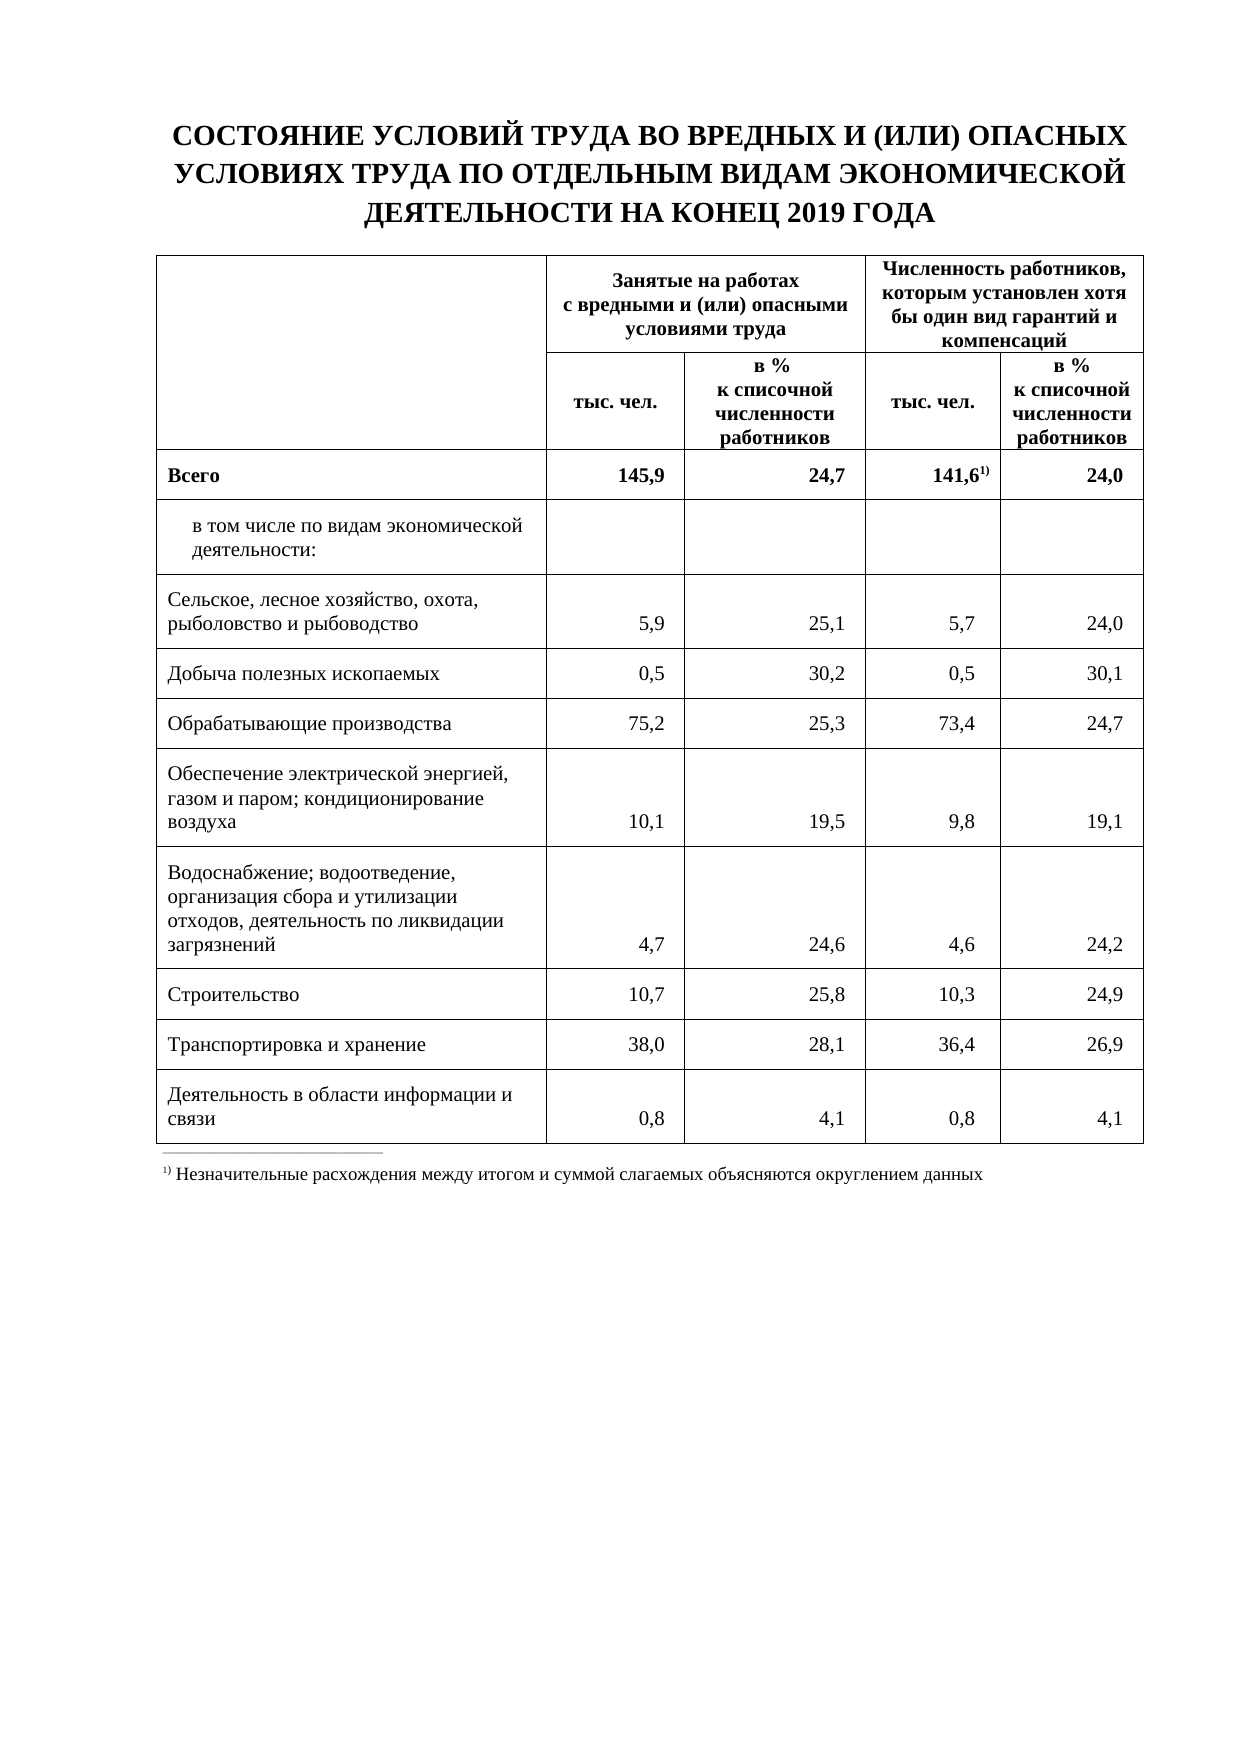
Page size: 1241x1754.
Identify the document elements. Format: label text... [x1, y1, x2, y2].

table_cell 10,7 [547, 969, 684, 1018]
table_header [157, 256, 546, 449]
table_cell Строительство [157, 969, 546, 1018]
table_header Численность работников, которым установлен хотя бы один вид гарантий и компенсаций [866, 256, 1143, 352]
table_cell 75,2 [547, 699, 684, 748]
table_cell 5,7 [866, 575, 1000, 648]
table_cell тыс. чел. [866, 353, 1000, 449]
table_cell 0,5 [866, 649, 1000, 698]
table_cell в % к списочной численности работников [1001, 353, 1143, 449]
table_cell Всего [157, 450, 546, 499]
text ______________________________________________ [162, 1144, 1181, 1163]
table_cell 4,7 [547, 847, 684, 968]
table_cell 36,4 [866, 1020, 1000, 1068]
table_cell Сельское, лесное хозяйство, охота, рыболовство и рыбоводство [157, 575, 546, 648]
table_cell 19,1 [1001, 749, 1143, 846]
table_cell тыс. чел. [547, 353, 684, 449]
table_cell 25,3 [685, 699, 865, 748]
table_cell 4,1 [1001, 1070, 1143, 1143]
table_cell Водоснабжение; водоотведение, организация сбора и утилизации отходов, деятельность по ликвидации загрязнений [157, 847, 546, 968]
table_cell 24,7 [1001, 699, 1143, 748]
table_cell Транспортировка и хранение [157, 1020, 546, 1068]
table_cell 10,1 [547, 749, 684, 846]
table_cell 141,61) [866, 450, 1000, 499]
table_cell в том числе по видам экономической деятельности: [157, 500, 546, 573]
table_cell [866, 500, 1000, 573]
table_header Занятые на работах с вредными и (или) опасными условиями труда [547, 256, 865, 352]
table_cell 24,6 [685, 847, 865, 968]
table_cell 25,8 [685, 969, 865, 1018]
table_cell Обрабатывающие производства [157, 699, 546, 748]
table_cell [1001, 500, 1143, 573]
table_cell 0,8 [866, 1070, 1000, 1143]
table_cell 25,1 [685, 575, 865, 648]
table_cell 0,8 [547, 1070, 684, 1143]
table_cell 28,1 [685, 1020, 865, 1068]
table_cell 145,9 [547, 450, 684, 499]
table_cell [547, 500, 684, 573]
table_cell Деятельность в области информации и связи [157, 1070, 546, 1143]
table_cell Добыча полезных ископаемых [157, 649, 546, 698]
table_cell 24,0 [1001, 450, 1143, 499]
table_cell 30,1 [1001, 649, 1143, 698]
text 1) Незначительные расхождения между итогом и суммой слагаемых объясняются округлением данных [162, 1163, 1181, 1184]
table_cell 19,5 [685, 749, 865, 846]
table_cell 38,0 [547, 1020, 684, 1068]
table_cell 24,7 [685, 450, 865, 499]
table_cell 24,9 [1001, 969, 1143, 1018]
table_cell 24,2 [1001, 847, 1143, 968]
table_cell 26,9 [1001, 1020, 1143, 1068]
table_cell 9,8 [866, 749, 1000, 846]
table_cell 10,3 [866, 969, 1000, 1018]
table_cell Обеспечение электрической энергией, газом и паром; кондиционирование воздуха [157, 749, 546, 846]
text СОСТОЯНИЕ УСЛОВИЙ ТРУДА ВО ВРЕДНЫХ И (ИЛИ) ОПАСНЫХ УСЛОВИЯХ ТРУДА ПО ОТДЕЛЬНЫМ ВИДАМ ЭКОНОМИЧЕСКОЙ ДЕЯТЕЛЬНОСТИ НА КОНЕЦ 2019 ГОДА [118, 118, 1181, 229]
table_cell [685, 500, 865, 573]
table_cell 4,6 [866, 847, 1000, 968]
table_cell 30,2 [685, 649, 865, 698]
table_cell 5,9 [547, 575, 684, 648]
table_cell 73,4 [866, 699, 1000, 748]
table_cell в % к списочной численности работников [685, 353, 865, 449]
table_cell 4,1 [685, 1070, 865, 1143]
table_cell 0,5 [547, 649, 684, 698]
table_cell 24,0 [1001, 575, 1143, 648]
